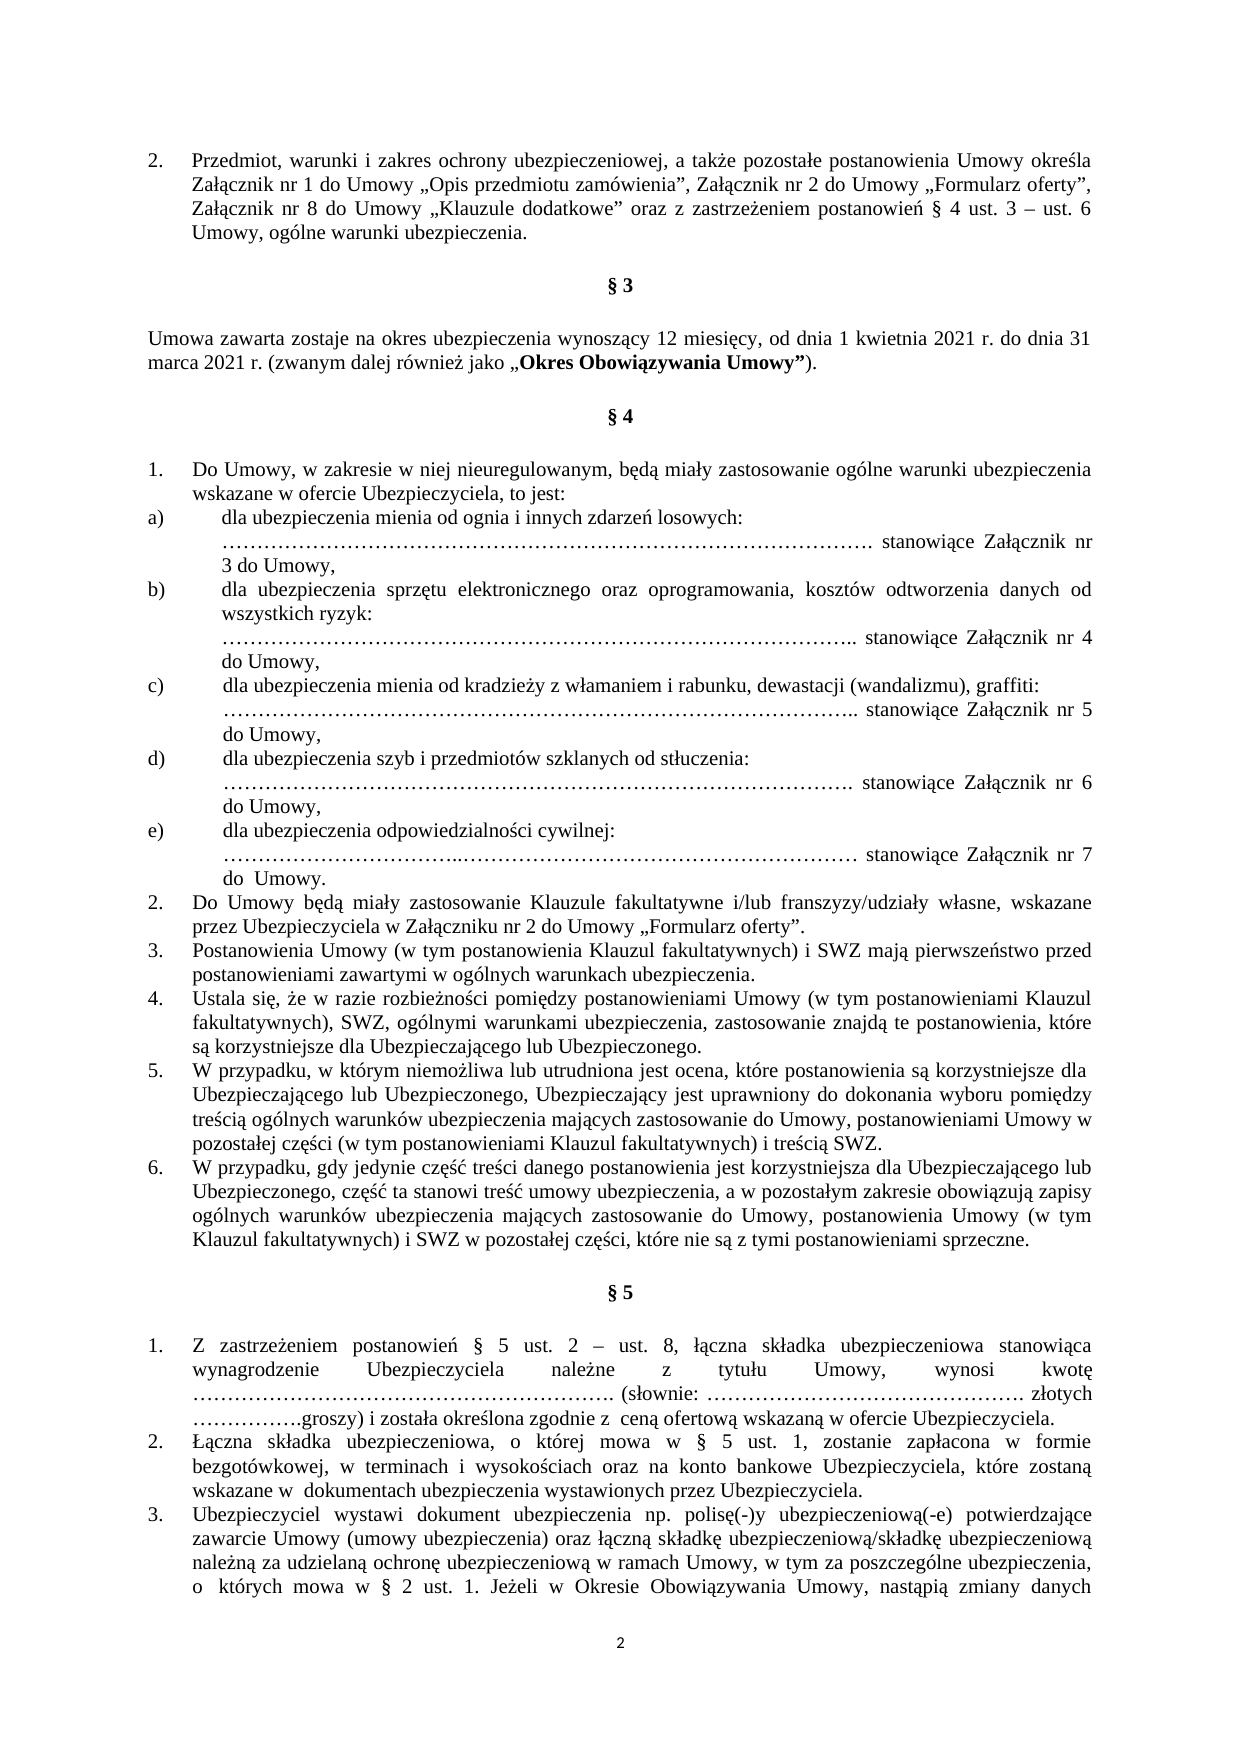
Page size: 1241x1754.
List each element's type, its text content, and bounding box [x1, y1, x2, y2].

list dla ubezpieczenia mienia od ognia i innych zdarzeń losowych: [148, 505, 1093, 529]
list Do Umowy będą miały zastosowanie Klauzule fakultatywne i/lub franszyzy/udziały własne, wskazane przez Ubezpieczyciela w Załączniku nr 2 do Umowy „Formularz oferty”. [148, 890, 1093, 938]
list ……………………………………………………………………………….. stanowiące Załącznik nr 4 do Umowy, [221, 625, 1093, 673]
list dla ubezpieczenia sprzętu elektronicznego oraz oprogramowania, kosztów odtworzenia danych od wszystkich ryzyk: [148, 577, 1093, 625]
list …………………………………………………………………………………. stanowiące Załącznik nr 3 do Umowy, [221, 529, 1093, 577]
list dla ubezpieczenia odpowiedzialności cywilnej: [148, 818, 1093, 842]
list dla ubezpieczenia mienia od kradzieży z włamaniem i rabunku, dewastacji (wandalizmu), graffiti: [148, 673, 1093, 697]
list ………………………………………………………………………………. stanowiące Załącznik nr 6 do Umowy, [223, 769, 1093, 818]
list ……………………………..………………………………………………… stanowiące Załącznik nr 7 do Umowy. [223, 842, 1093, 890]
subtitle § 4 [148, 403, 1093, 428]
list dla ubezpieczenia szyb i przedmiotów szklanych od stłuczenia: [148, 746, 1093, 769]
list Do Umowy, w zakresie w niej nieuregulowanym, będą miały zastosowanie ogólne warunki ubezpieczenia wskazane w ofercie Ubezpieczyciela, to jest: [148, 457, 1093, 505]
subtitle § 5 [148, 1280, 1093, 1304]
list W przypadku, gdy jedynie część treści danego postanowienia jest korzystniejsza dla Ubezpieczającego lub Ubezpieczonego, część ta stanowi treść umowy ubezpieczenia, a w pozostałym zakresie obowiązują zapisy ogólnych warunków ubezpieczenia mających zastosowanie do Umowy, postanowienia Umowy (w tym Klauzul fakultatywnych) i SWZ w pozostałej części, które nie są z tymi postanowieniami sprzeczne. [148, 1154, 1093, 1251]
list ……………………………………………………………………………….. stanowiące Załącznik nr 5 do Umowy, [223, 697, 1093, 746]
list Ustala się, że w razie rozbieżności pomiędzy postanowieniami Umowy (w tym postanowieniami Klauzul fakultatywnych), SWZ, ogólnymi warunkami ubezpieczenia, zastosowanie znajdą te postanowienia, które są korzystniejsze dla Ubezpieczającego lub Ubezpieczonego. [148, 986, 1093, 1058]
list Postanowienia Umowy (w tym postanowienia Klauzul fakultatywnych) i SWZ mają pierwszeństwo przed postanowieniami zawartymi w ogólnych warunkach ubezpieczenia. [148, 938, 1093, 986]
text Umowa zawarta zostaje na okres ubezpieczenia wynoszący 12 miesięcy, od dnia 1 kwietnia 2021 r. do dnia 31 marca 2021 r. (zwanym dalej również jako „Okres Obowiązywania Umowy”). [148, 326, 1093, 374]
list W przypadku, w którym niemożliwa lub utrudniona jest ocena, które postanowienia są korzystniejsze dla Ubezpieczającego lub Ubezpieczonego, Ubezpieczający jest uprawniony do dokonania wyboru pomiędzy treścią ogólnych warunków ubezpieczenia mających zastosowanie do Umowy, postanowieniami Umowy w pozostałej części (w tym postanowieniami Klauzul fakultatywnych) i treścią SWZ. [148, 1058, 1093, 1154]
list Przedmiot, warunki i zakres ochrony ubezpieczeniowej, a także pozostałe postanowienia Umowy określa Załącznik nr 1 do Umowy „Opis przedmiotu zamówienia”, Załącznik nr 2 do Umowy „Formularz oferty”, Załącznik nr 8 do Umowy „Klauzule dodatkowe” oraz z zastrzeżeniem postanowień § 4 ust. 3 – ust. 6 Umowy, ogólne warunki ubezpieczenia. [148, 148, 1093, 244]
list Z zastrzeżeniem postanowień § 5 ust. 2 – ust. 8, łączna składka ubezpieczeniowa stanowiąca wynagrodzenie Ubezpieczyciela należne z tytułu Umowy, wynosi kwotę ……………………………………………………. (słownie: ………………………………………. złotych …………….groszy) i została określona zgodnie z ceną ofertową wskazaną w ofercie Ubezpieczyciela. [148, 1333, 1093, 1429]
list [148, 1502, 1093, 1598]
subtitle § 3 [148, 273, 1093, 297]
list Łączna składka ubezpieczeniowa, o której mowa w § 5 ust. 1, zostanie zapłacona w formie bezgotówkowej, w terminach i wysokościach oraz na konto bankowe Ubezpieczyciela, które zostaną wskazane w dokumentach ubezpieczenia wystawionych przez Ubezpieczyciela. [148, 1429, 1093, 1502]
